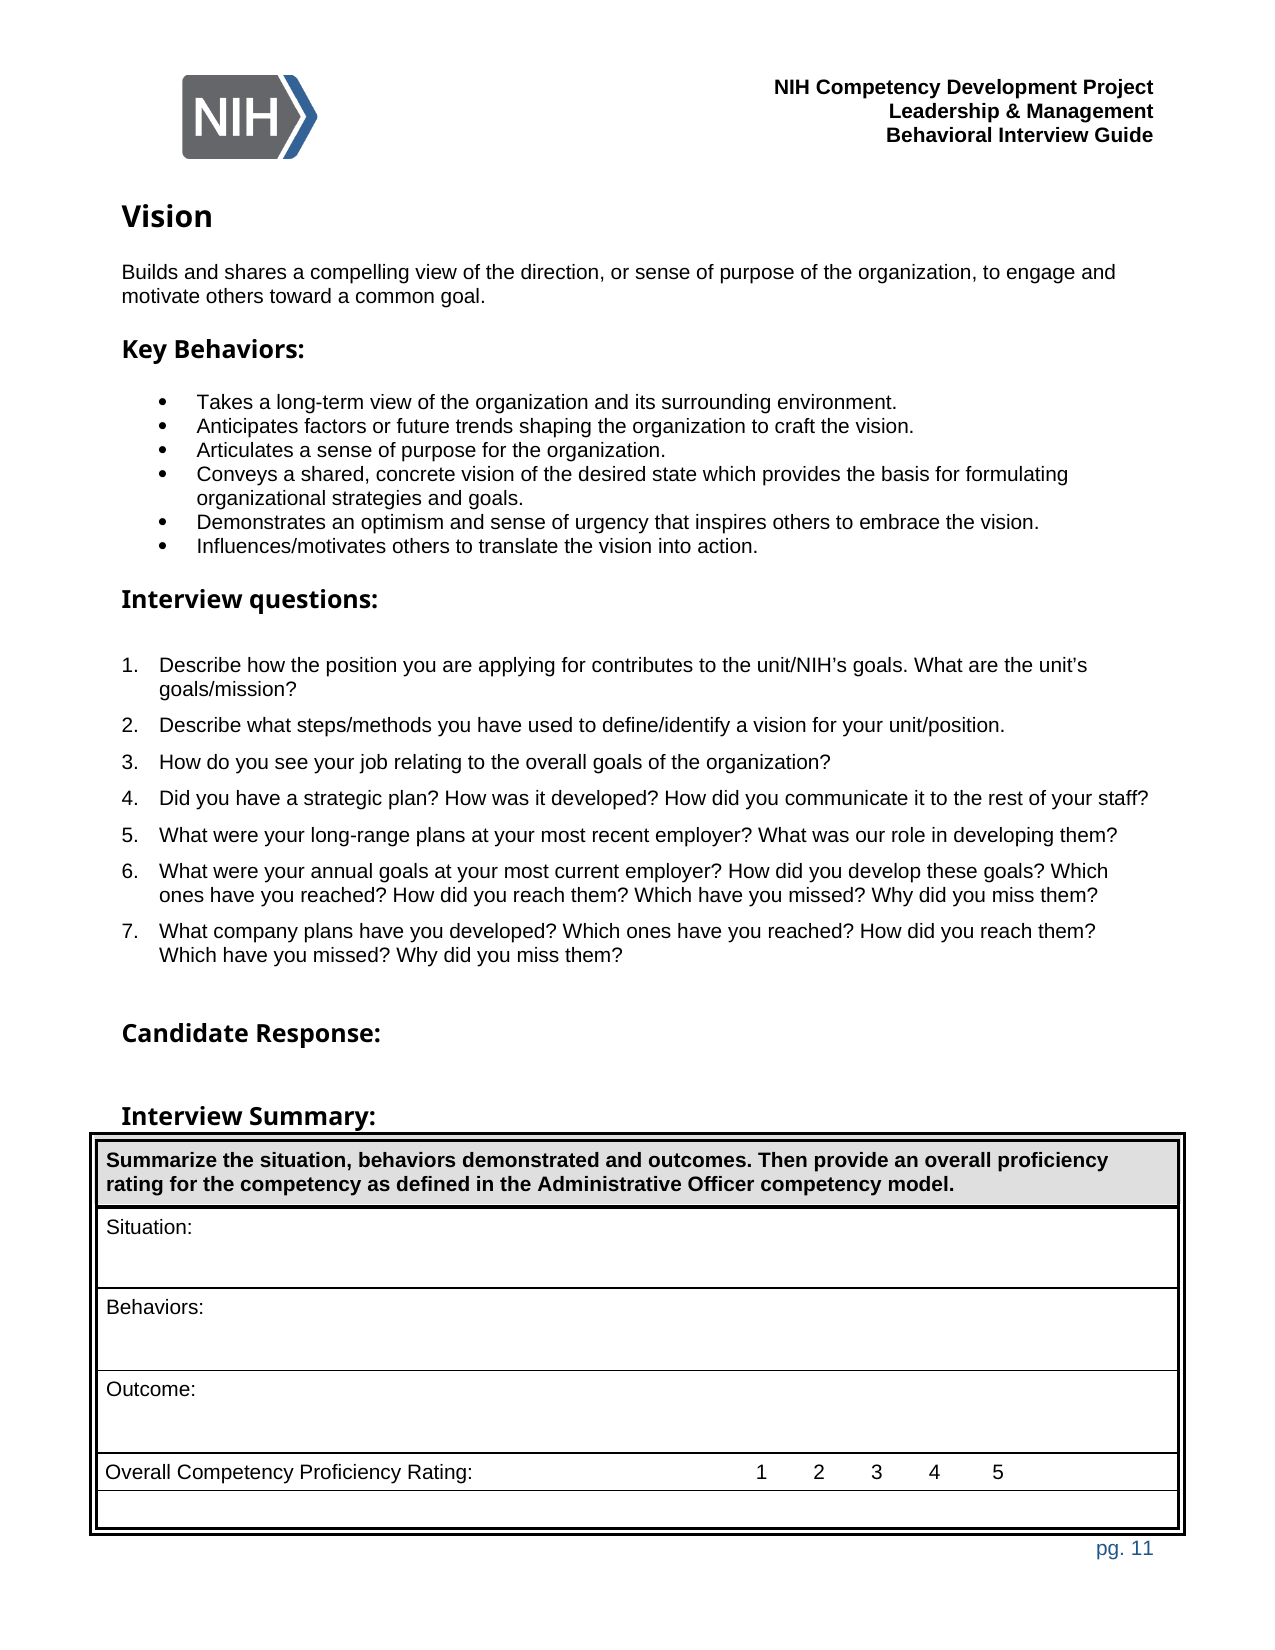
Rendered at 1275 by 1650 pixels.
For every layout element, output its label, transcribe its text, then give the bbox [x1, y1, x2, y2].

subtitle Interview questions: [121, 582, 1153, 616]
table_cell Outcome: [98, 1371, 1177, 1452]
subtitle Key Behaviors: [121, 332, 1153, 366]
table_header Summarize the situation, behaviors demonstrated and outcomes. Then provide an overall proficiency rating for the competency as defined in the Administrative Officer competency model. [94, 1135, 1181, 1204]
table_cell Overall Competency Proficiency Rating: 1 2 3 4 5 [98, 1454, 1177, 1489]
table_cell Situation: [98, 1209, 1177, 1287]
list Conveys a shared, concrete vision of the desired state which provides the basis for formulating organizational strategies and goals. [159, 462, 1153, 510]
list Articulates a sense of purpose for the organization. [159, 438, 1153, 462]
list Describe what steps/methods you have used to define/identify a vision for your unit/position. [121, 713, 1153, 737]
table_cell [98, 1491, 1177, 1527]
subtitle Candidate Response: [121, 1016, 1153, 1050]
list What were your annual goals at your most current employer? How did you develop these goals? Which ones have you reached? How did you reach them? Which have you missed? Why did you miss them? [121, 859, 1153, 907]
list Takes a long-term view of the organization and its surrounding environment. [159, 390, 1153, 414]
list What were your long-range plans at your most recent employer? What was our role in developing them? [121, 822, 1153, 846]
list What company plans have you developed? Which ones have you reached? How did you reach them? Which have you missed? Why did you miss them? [121, 919, 1153, 967]
list Did you have a strategic plan? How was it developed? How did you communicate it to the rest of your staff? [121, 786, 1153, 810]
picture [182, 75, 318, 159]
subtitle Interview Summary: [121, 1098, 1153, 1132]
table_cell Behaviors: [98, 1289, 1177, 1369]
text Builds and shares a compelling view of the direction, or sense of purpose of the organization, to engage and motivate others toward a common goal. [121, 260, 1153, 308]
list Anticipates factors or future trends shaping the organization to craft the vision. [159, 414, 1153, 438]
list How do you see your job relating to the overall goals of the organization? [121, 749, 1153, 773]
list Demonstrates an optimism and sense of urgency that inspires others to embrace the vision. [159, 510, 1153, 534]
list Influences/motivates others to translate the vision into action. [159, 534, 1153, 558]
text Vision [121, 195, 1153, 236]
list Describe how the position you are applying for contributes to the unit/NIH’s goals. What are the unit’s goals/mission? [121, 653, 1153, 701]
